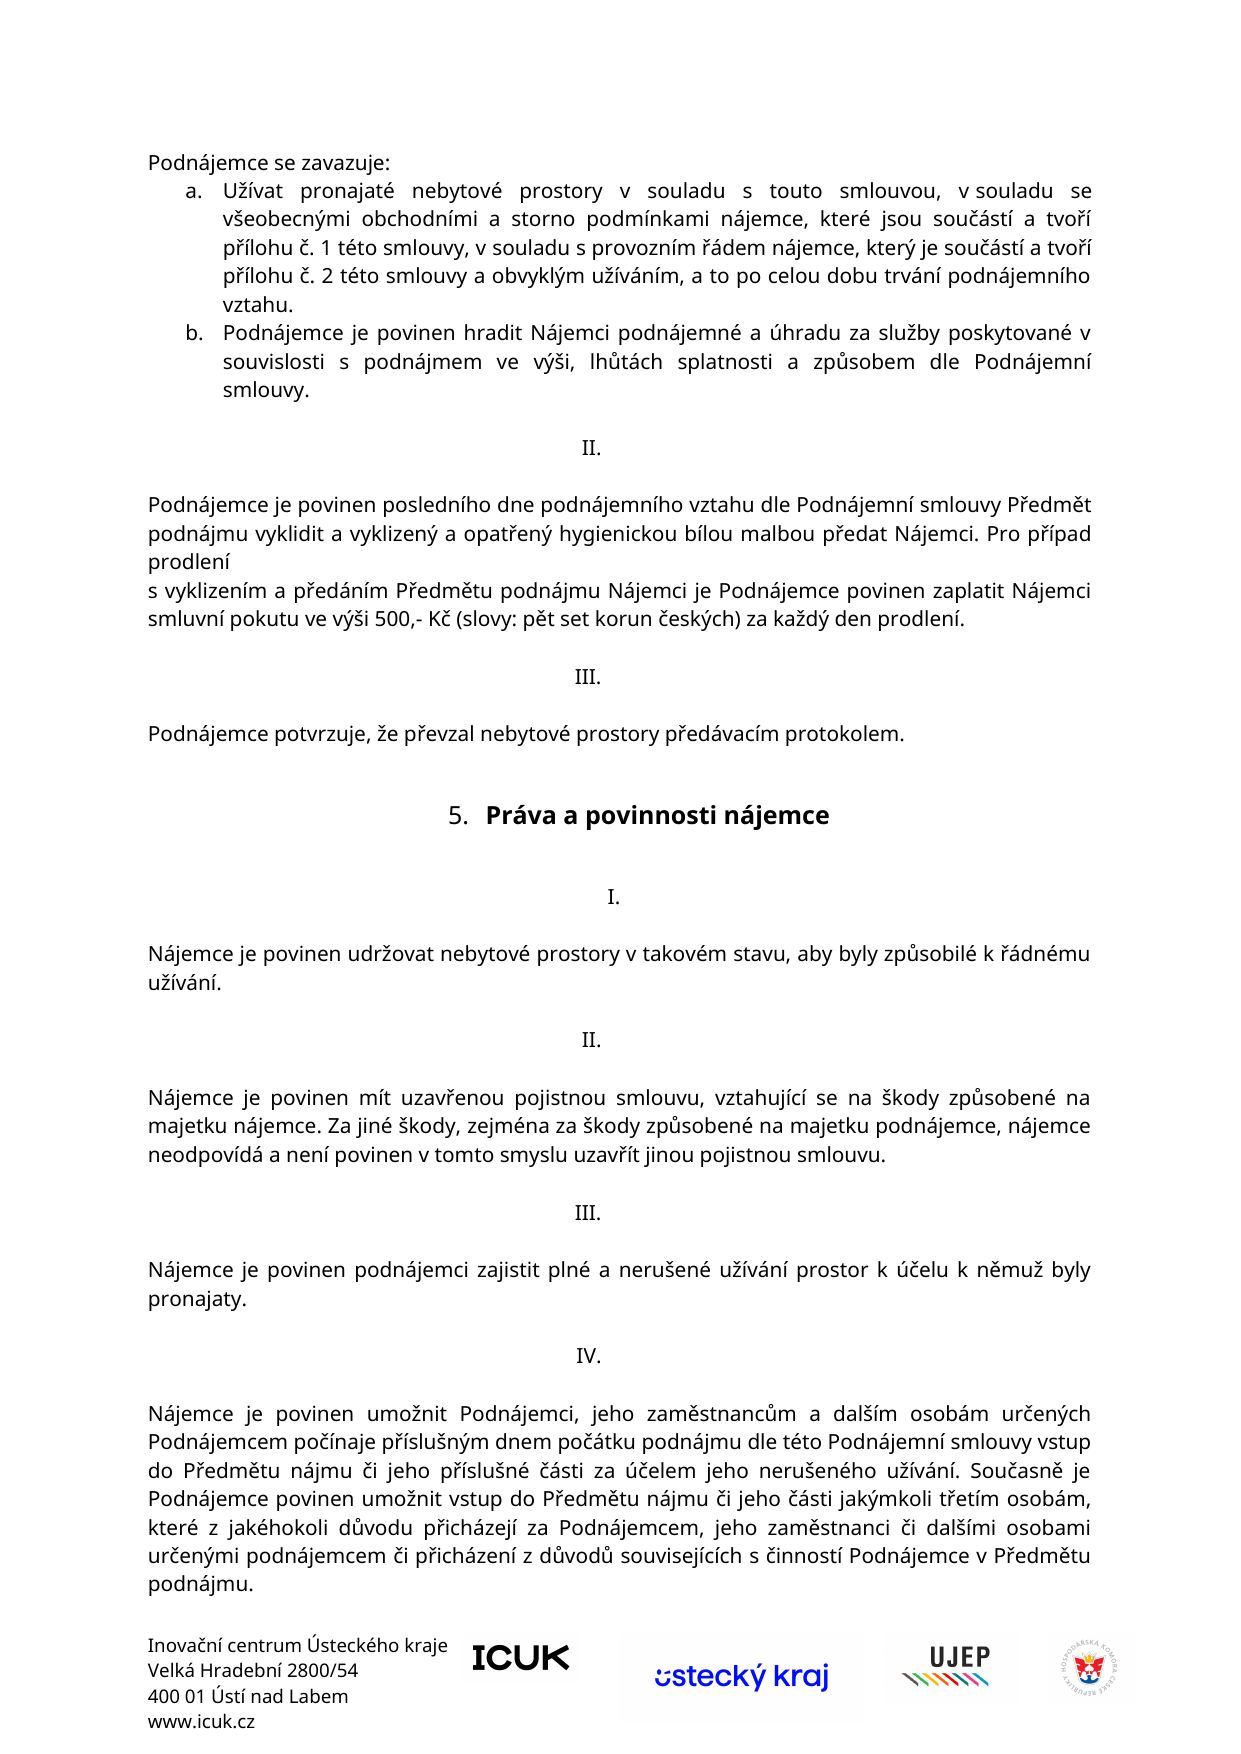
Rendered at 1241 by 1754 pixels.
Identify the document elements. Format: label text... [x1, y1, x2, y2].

list Užívat pronajaté nebytové prostory v souladu s touto smlouvou, v souladu se všeobecnými obchodními a storno podmínkami nájemce, které jsou součástí a tvoří přílohu č. 1 této smlouvy, v souladu s provozním řádem nájemce, který je součástí a tvoří přílohu č. 2 této smlouvy a obvyklým užíváním, a to po celou dobu trvání podnájemního vztahu. [185, 176, 1092, 318]
text Podnájemce je povinen posledního dne podnájemního vztahu dle Podnájemní smlouvy Předmět podnájmu vyklidit a vyklizený a opatřený hygienickou bílou malbou předat Nájemci. Pro případ prodlení s vyklizením a předáním Předmětu podnájmu Nájemci je Podnájemce povinen zaplatit Nájemci smluvní pokutu ve výši 500,- Kč (slovy: pět set korun českých) za každý den prodlení. [148, 490, 1092, 633]
picture [1046, 1633, 1135, 1703]
text Nájemce je povinen umožnit Podnájemci, jeho zaměstnancům a dalším osobám určených Podnájemcem počínaje příslušným dnem počátku podnájmu dle této Podnájemní smlouvy vstup do Předmětu nájmu či jeho příslušné části za účelem jeho nerušeného užívání. Současně je Podnájemce povinen umožnit vstup do Předmětu nájmu či jeho části jakýmkoli třetím osobám, které z jakéhokoli důvodu přicházejí za Podnájemcem, jeho zaměstnanci či dalšími osobami určenými podnájemcem či přicházení z důvodů souvisejících s činností Podnájemce v Předmětu podnájmu. [148, 1399, 1092, 1598]
list Podnájemce je povinen hradit Nájemci podnájemné a úhradu za služby poskytované v souvislosti s podnájmem ve výši, lhůtách splatnosti a způsobem dle Podnájemní smlouvy. [185, 318, 1092, 404]
text Nájemce je povinen mít uzavřenou pojistnou smlouvu, vztahující se na škody způsobené na majetku nájemce. Za jiné škody, zejména za škody způsobené na majetku podnájemce, nájemce neodpovídá a není povinen v tomto smyslu uzavřít jinou pojistnou smlouvu. [148, 1083, 1092, 1168]
list Práva a povinnosti nájemce [185, 798, 1092, 832]
text Nájemce je povinen udržovat nebytové prostory v takovém stavu, aby byly způsobilé k řádnému užívání. [148, 939, 1092, 996]
text Podnájemce se zavazuje: [148, 148, 1092, 176]
text Podnájemce potvrzuje, že převzal nebytové prostory předávacím protokolem. [148, 719, 1092, 748]
picture [883, 1633, 1020, 1703]
picture [461, 1633, 581, 1682]
text Nájemce je povinen podnájemci zajistit plné a nerušené užívání prostor k účelu k němuž byly pronajaty. [148, 1255, 1092, 1312]
picture [618, 1633, 865, 1722]
